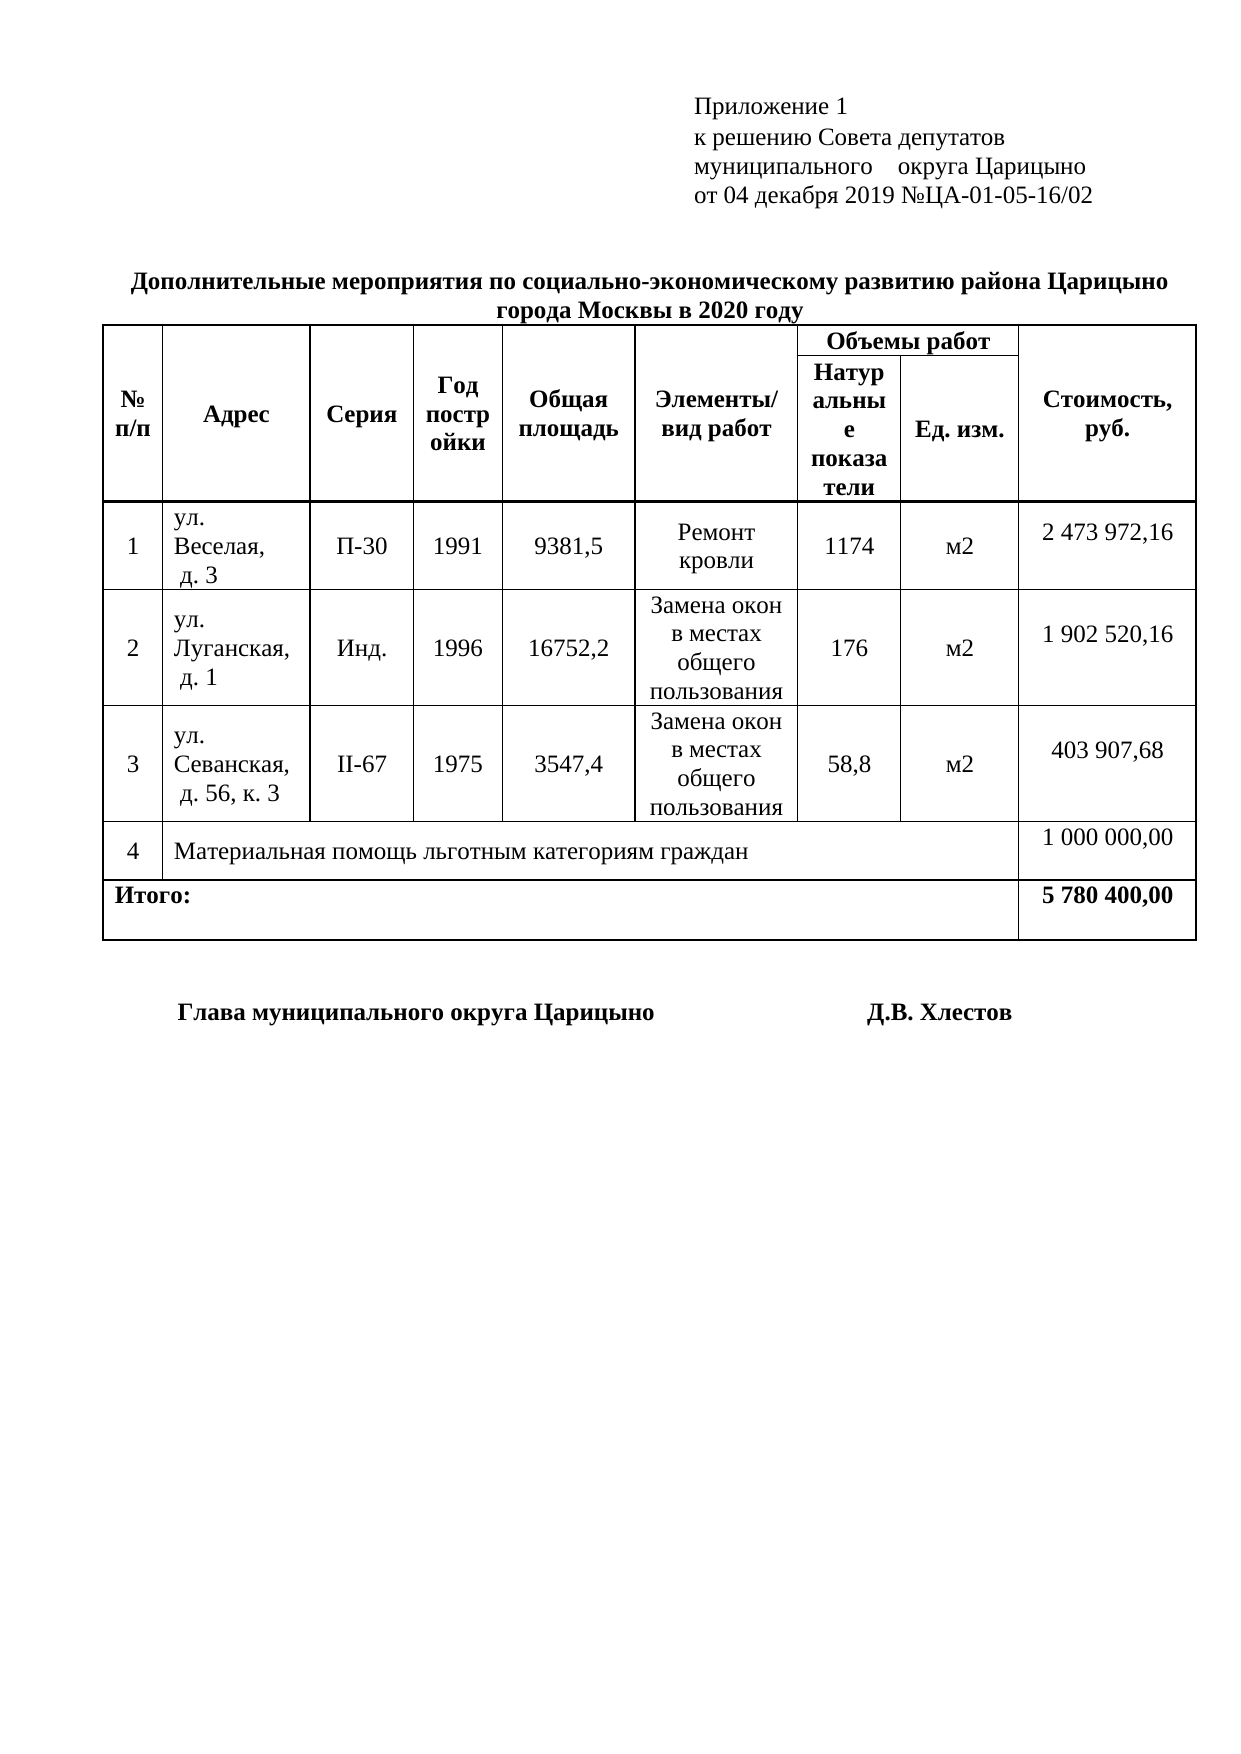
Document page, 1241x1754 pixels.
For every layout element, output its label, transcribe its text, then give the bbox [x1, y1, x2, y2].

table_cell Серия [311, 326, 413, 500]
table_cell Натуральные показатели [798, 356, 900, 500]
text Глава муниципального округа Царицыно Д.В. Хлестов [177, 997, 1167, 1026]
table_cell м2 [901, 590, 1018, 705]
table_header Дополнительные мероприятия по социально-экономическому развитию района Царицыно города Москвы в 2020 году [103, 266, 1196, 324]
table_cell 9381,5 [503, 503, 634, 589]
table_cell Итого: [104, 881, 1018, 939]
table_cell 5 780 400,00 [1019, 881, 1195, 939]
table_cell к решению Совета депутатов [89, 120, 1196, 151]
table_cell м2 [901, 503, 1018, 589]
table_cell № п/п [104, 326, 162, 500]
table_cell Общая площадь [503, 326, 634, 500]
table_cell Объемы работ [798, 326, 1018, 354]
table_cell 1975 [414, 706, 502, 821]
table_cell 4 [104, 822, 162, 878]
table_cell 58,8 [798, 706, 900, 821]
table_cell 1996 [414, 590, 502, 705]
table_cell 403 907,68 [1019, 706, 1195, 821]
table_cell м2 [901, 706, 1018, 821]
table_cell Материальная помощь льготным категориям граждан [163, 822, 1018, 878]
table_cell Стоимость, руб. [1019, 326, 1195, 500]
table_cell Инд. [311, 590, 413, 705]
table_cell 1 902 520,16 [1019, 590, 1195, 705]
table_cell 1174 [798, 503, 900, 589]
table_cell 1 000 000,00 [1019, 822, 1195, 878]
table_cell 2 [104, 590, 162, 705]
table_cell 2 473 972,16 [1019, 503, 1195, 589]
table_cell Адрес [163, 326, 309, 500]
table_cell 3547,4 [503, 706, 634, 821]
table_cell 1991 [414, 503, 502, 589]
table_cell II-67 [311, 706, 413, 821]
table_header Приложение 1 [89, 89, 1196, 120]
table_cell Замена окон в местах общего пользования [636, 706, 797, 821]
table_cell ул. Луганская, д. 1 [163, 590, 309, 705]
table_cell П-30 [311, 503, 413, 589]
table_cell Год постройки [414, 326, 502, 500]
table_cell Ремонт кровли [636, 503, 797, 589]
table_cell 176 [798, 590, 900, 705]
table_cell ул. Веселая, д. 3 [163, 503, 309, 589]
table_cell Элементы/ вид работ [636, 326, 797, 500]
table_cell 3 [104, 706, 162, 821]
table_cell 16752,2 [503, 590, 634, 705]
table_cell Ед. изм. [901, 356, 1018, 500]
table_cell Замена окон в местах общего пользования [636, 590, 797, 705]
table_cell ул. Севанская, д. 56, к. 3 [163, 706, 309, 821]
table_cell 1 [104, 503, 162, 589]
table_cell муниципального округа Царицыно от 04 декабря 2019 №ЦА-01-05-16/02 [89, 151, 1196, 237]
